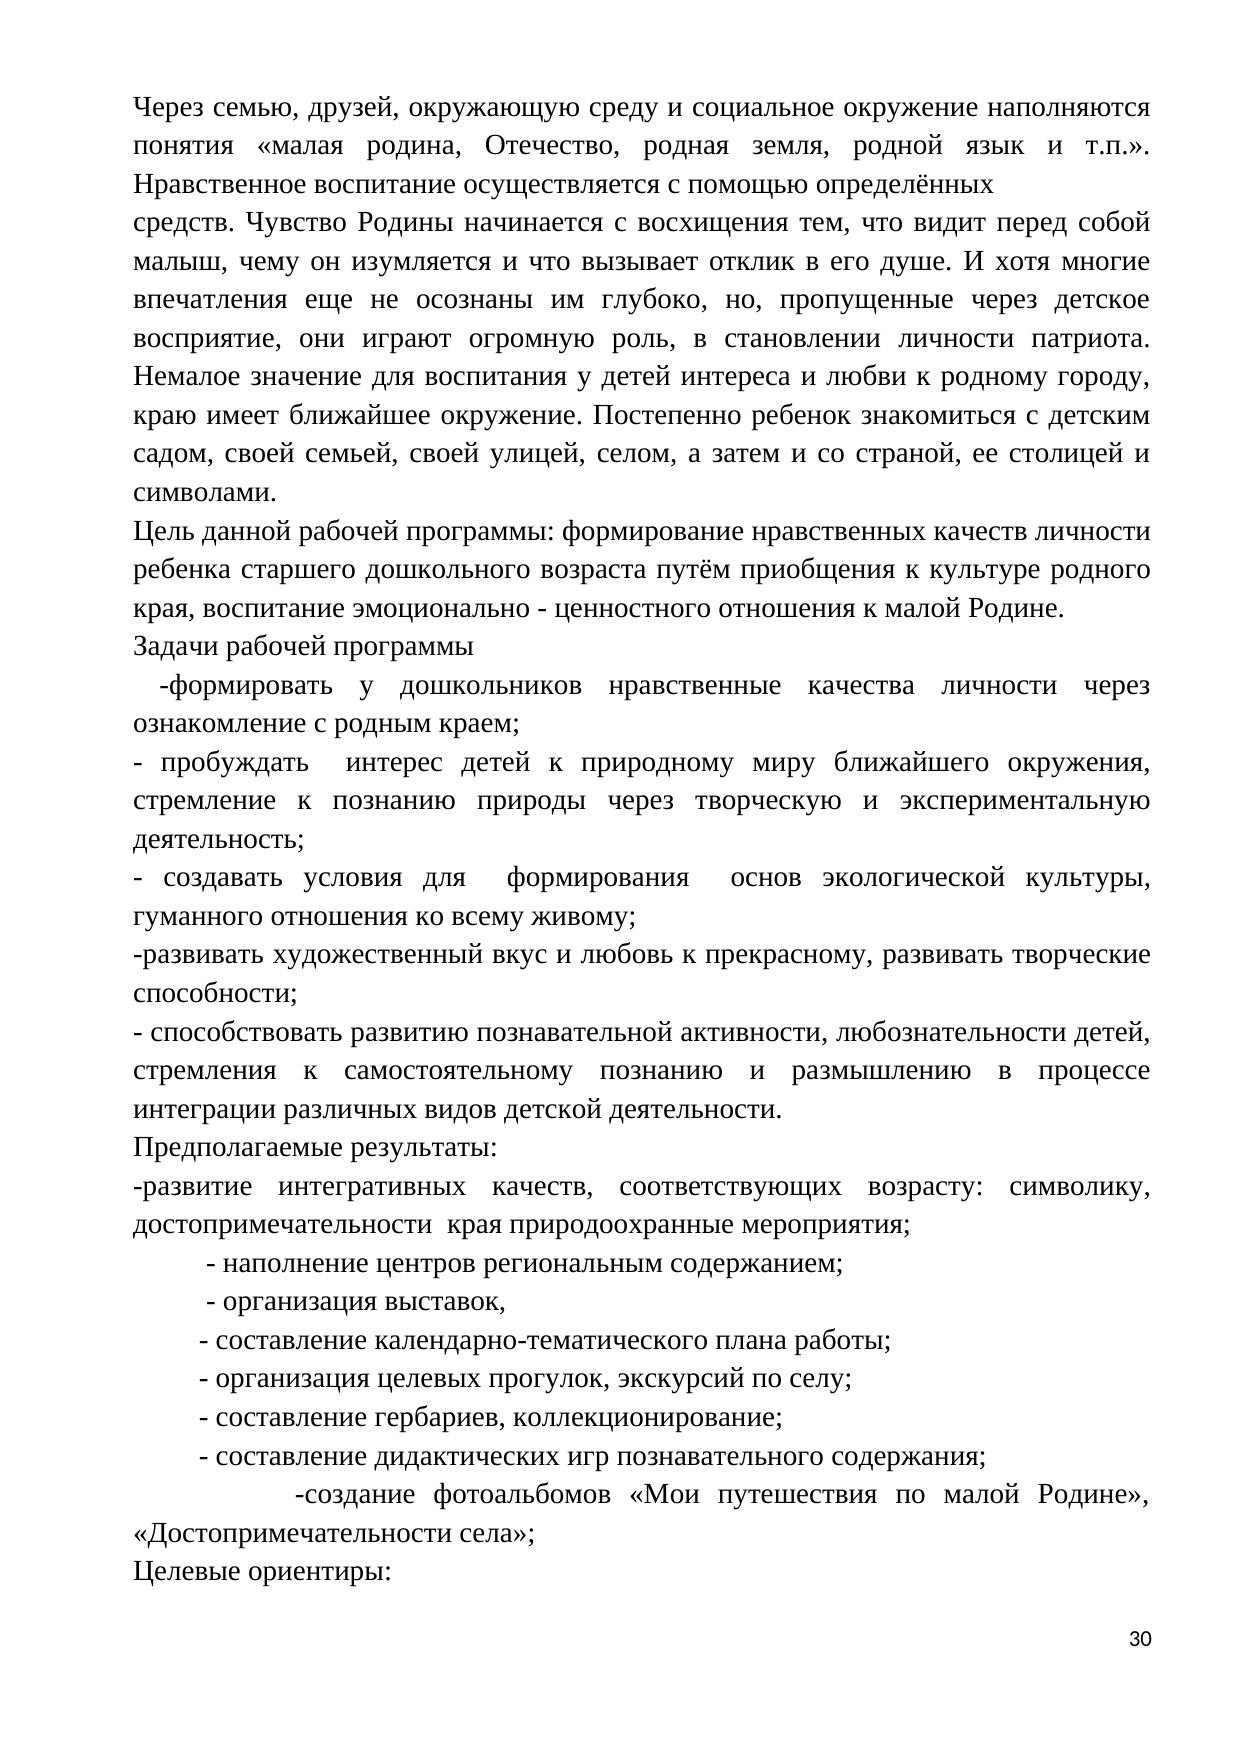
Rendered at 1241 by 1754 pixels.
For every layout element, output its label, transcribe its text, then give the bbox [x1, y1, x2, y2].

text - создавать условия для формирования основ экологической культуры, гуманного отношения ко всему живому; [133, 859, 1152, 932]
text - организация выставок, [133, 1283, 1152, 1317]
text Целевые ориентиры: [133, 1553, 1152, 1587]
text Задачи рабочей программы [133, 628, 1152, 662]
text - пробуждать интерес детей к природному миру ближайшего окружения, стремление к познанию природы через творческую и экспериментальную деятельность; [133, 744, 1152, 854]
text - способствовать развитию познавательной активности, любознательности детей, стремления к самостоятельному познанию и размышлению в процессе интеграции различных видов детской деятельности. [133, 1014, 1152, 1124]
text -формировать у дошкольников нравственные качества личности через ознакомление с родным краем; [133, 667, 1152, 739]
text -развитие интегративных качеств, соответствующих возрасту: символику, достопримечательности края природоохранные мероприятия; [133, 1168, 1152, 1240]
text - составление дидактических игр познавательного содержания; [133, 1438, 1152, 1471]
text Через семью, друзей, окружающую среду и социальное окружение наполняются понятия «малая родина, Отечество, родная земля, родной язык и т.п.». Нравственное воспитание осуществляется с помощью определённых [133, 89, 1152, 199]
text средств. Чувство Родины начинается с восхищения тем, что видит перед собой малыш, чему он изумляется и что вызывает отклик в его душе. И хотя многие впечатления еще не осознаны им глубоко, но, пропущенные через детское восприятие, они играют огромную роль, в становлении личности патриота. Немалое значение для воспитания у детей интереса и любви к родному городу, краю имеет ближайшее окружение. Постепенно ребенок знакомиться с детским садом, своей семьей, своей улицей, селом, а затем и со страной, ее столицей и символами. [133, 204, 1152, 508]
text - составление календарно-тематического плана работы; [133, 1322, 1152, 1356]
text - составление гербариев, коллекционирование; [133, 1399, 1152, 1433]
text - организация целевых прогулок, экскурсий по селу; [133, 1361, 1152, 1394]
text Предполагаемые результаты: [133, 1129, 1152, 1163]
text -создание фотоальбомов «Мои путешествия по малой Родине», «Достопримечательности села»; [133, 1476, 1152, 1548]
text - наполнение центров региональным содержанием; [133, 1245, 1152, 1278]
text Цель данной рабочей программы: формирование нравственных качеств личности ребенка старшего дошкольного возраста путём приобщения к культуре родного края, воспитание эмоционально - ценностного отношения к малой Родине. [133, 513, 1152, 623]
text -развивать художественный вкус и любовь к прекрасному, развивать творческие способности; [133, 937, 1152, 1009]
